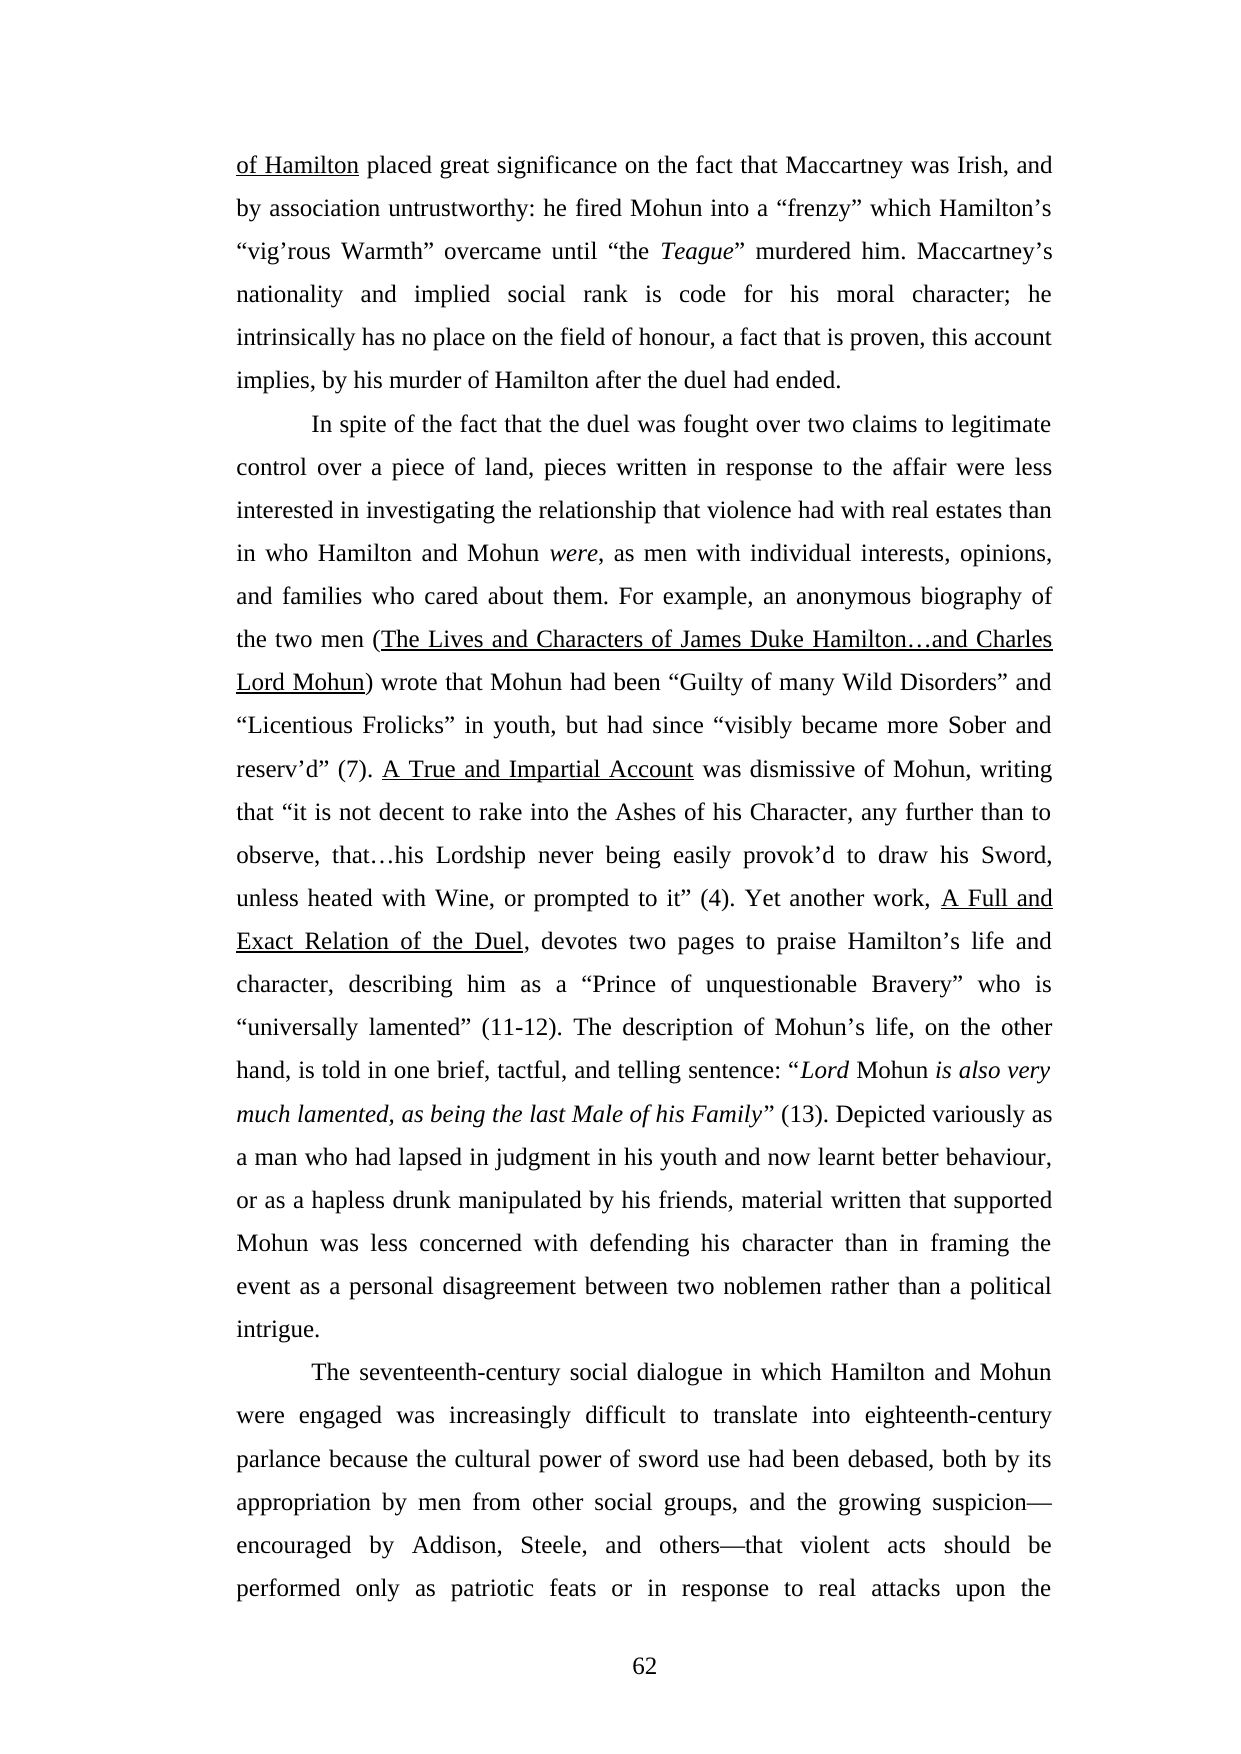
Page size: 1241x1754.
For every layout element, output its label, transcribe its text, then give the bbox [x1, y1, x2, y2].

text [236, 150, 1053, 394]
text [236, 1357, 1053, 1602]
text In spite of the fact that the duel was fought over two claims to legitimate control over a piece of land, pieces written in response to the affair were less interested in investigating the relationship that violence had with real estates than in who Hamilton and Mohun were, as men with individual interests, opinions, and families who cared about them. For example, an anonymous biography of the two men (The Lives and Characters of James Duke Hamilton…and Charles Lord Mohun) wrote that Mohun had been “Guilty of many Wild Disorders” and “Licentious Frolicks” in youth, but had since “visibly became more Sober and reserv’d” (7). A True and Impartial Account was dismissive of Mohun, writing that “it is not decent to rake into the Ashes of his Character, any further than to observe, that…his Lordship never being easily provok’d to draw his Sword, unless heated with Wine, or prompted to it” (4). Yet another work, A Full and Exact Relation of the Duel, devotes two pages to praise Hamilton’s life and character, describing him as a “Prince of unquestionable Bravery” who is “universally lamented” (11-12). The description of Mohun’s life, on the other hand, is told in one brief, tactful, and telling sentence: “Lord Mohun is also very much lamented, as being the last Male of his Family” (13). Depicted variously as a man who had lapsed in judgment in his youth and now learnt better behaviour, or as a hapless drunk manipulated by his friends, material written that supported Mohun was less concerned with defending his character than in framing the event as a personal disagreement between two noblemen rather than a political intrigue. [236, 409, 1053, 1343]
